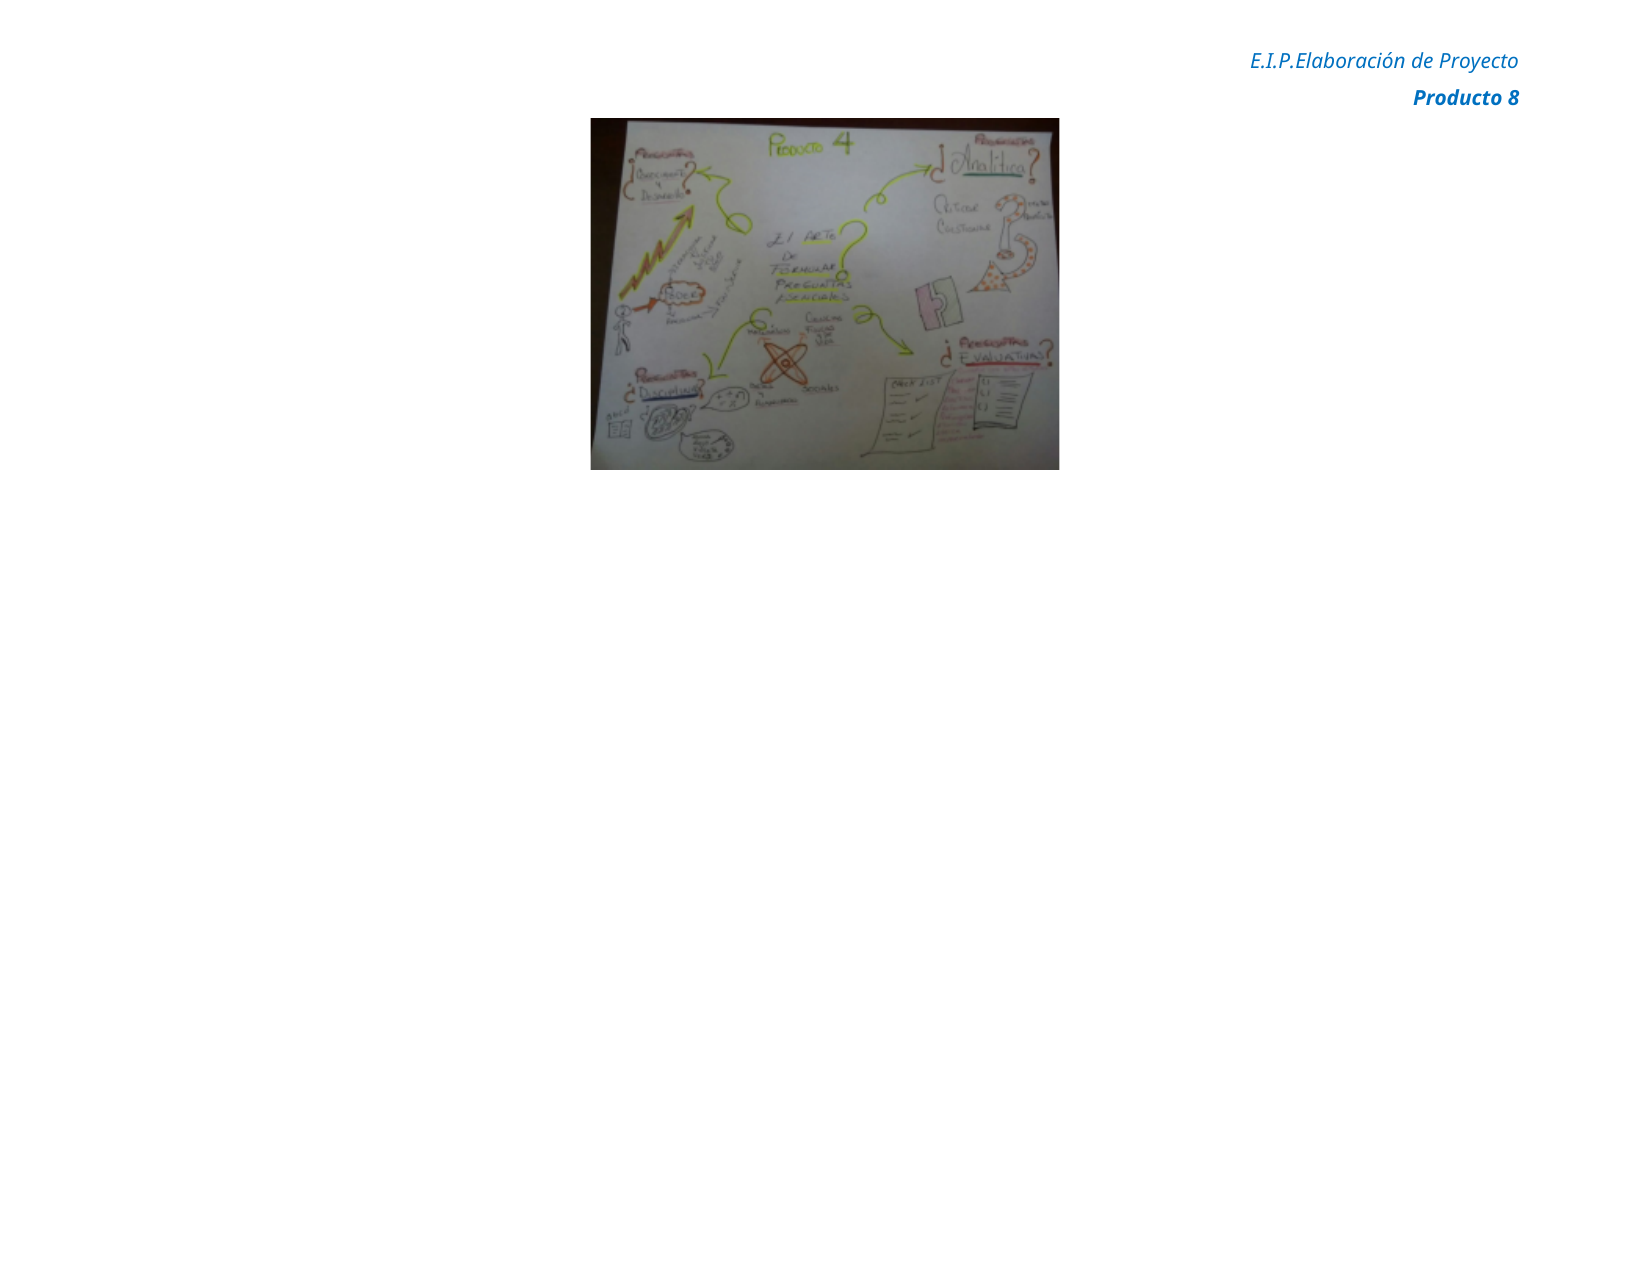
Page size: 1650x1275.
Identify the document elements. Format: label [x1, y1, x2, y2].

picture [590, 118, 1060, 470]
